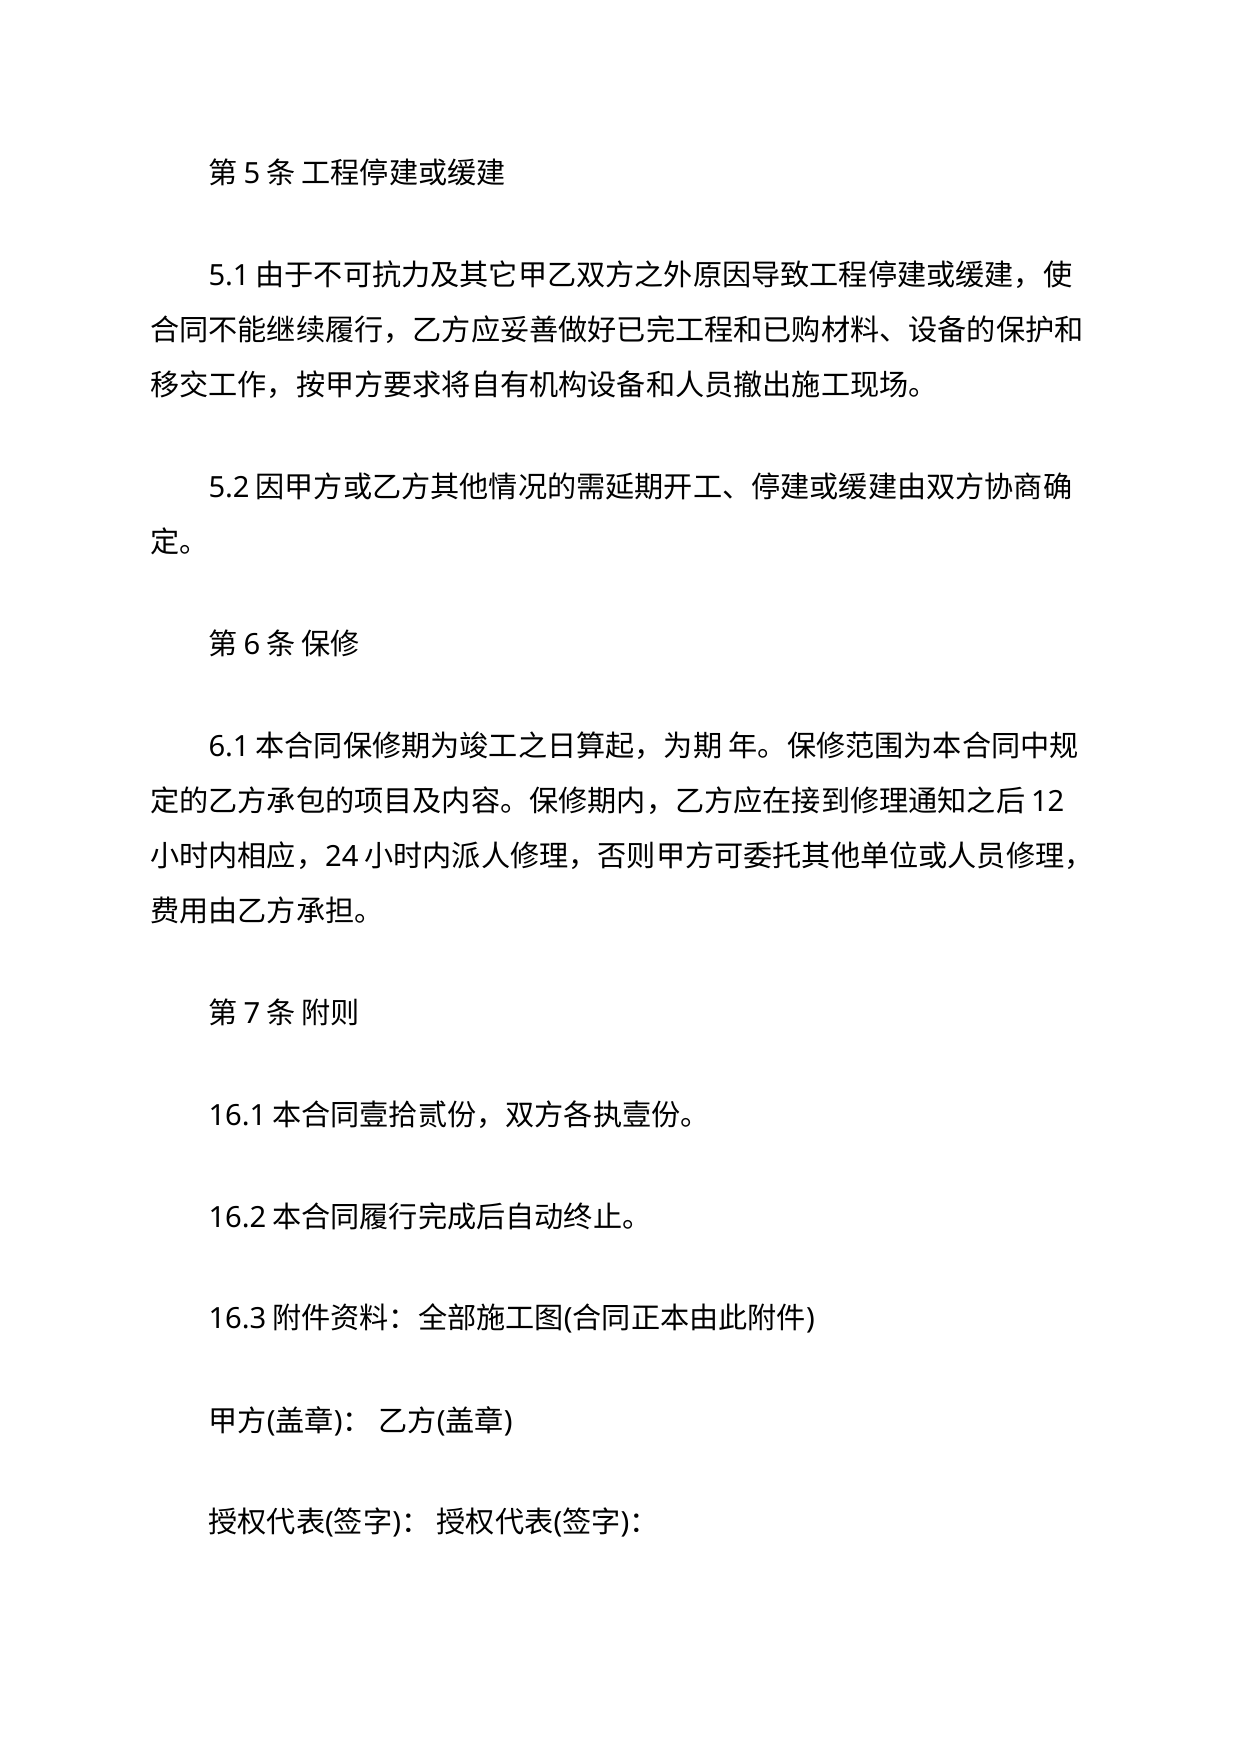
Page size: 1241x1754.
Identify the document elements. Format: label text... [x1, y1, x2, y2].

text 5.1由于不可抗力及其它甲乙双方之外原因导致工程停建或缓建，使合同不能继续履行，乙方应妥善做好已完工程和已购材料、设备的保护和移交工作，按甲方要求将自有机构设备和人员撤出施工现场。 [150, 252, 1090, 404]
text 6.1本合同保修期为竣工之日算起，为期 年。保修范围为本合同中规定的乙方承包的项目及内容。保修期内，乙方应在接到修理通知之后12小时内相应，24小时内派人修理，否则甲方可委托其他单位或人员修理，费用由乙方承担。 [150, 722, 1090, 930]
text 16.1本合同壹拾贰份，双方各执壹份。 [150, 1091, 1090, 1133]
text 16.2本合同履行完成后自动终止。 [150, 1193, 1090, 1236]
text 5.2因甲方或乙方其他情况的需延期开工、停建或缓建由双方协商确定。 [150, 464, 1090, 561]
text 第6条 保修 [150, 620, 1090, 663]
text 甲方(盖章)： 乙方(盖章) [150, 1397, 1090, 1439]
text 第7条 附则 [150, 989, 1090, 1032]
text 第5条 工程停建或缓建 [150, 150, 1090, 192]
text 授权代表(签字)： 授权代表(签字)： [150, 1499, 1090, 1541]
text 16.3附件资料：全部施工图(合同正本由此附件) [150, 1295, 1090, 1337]
